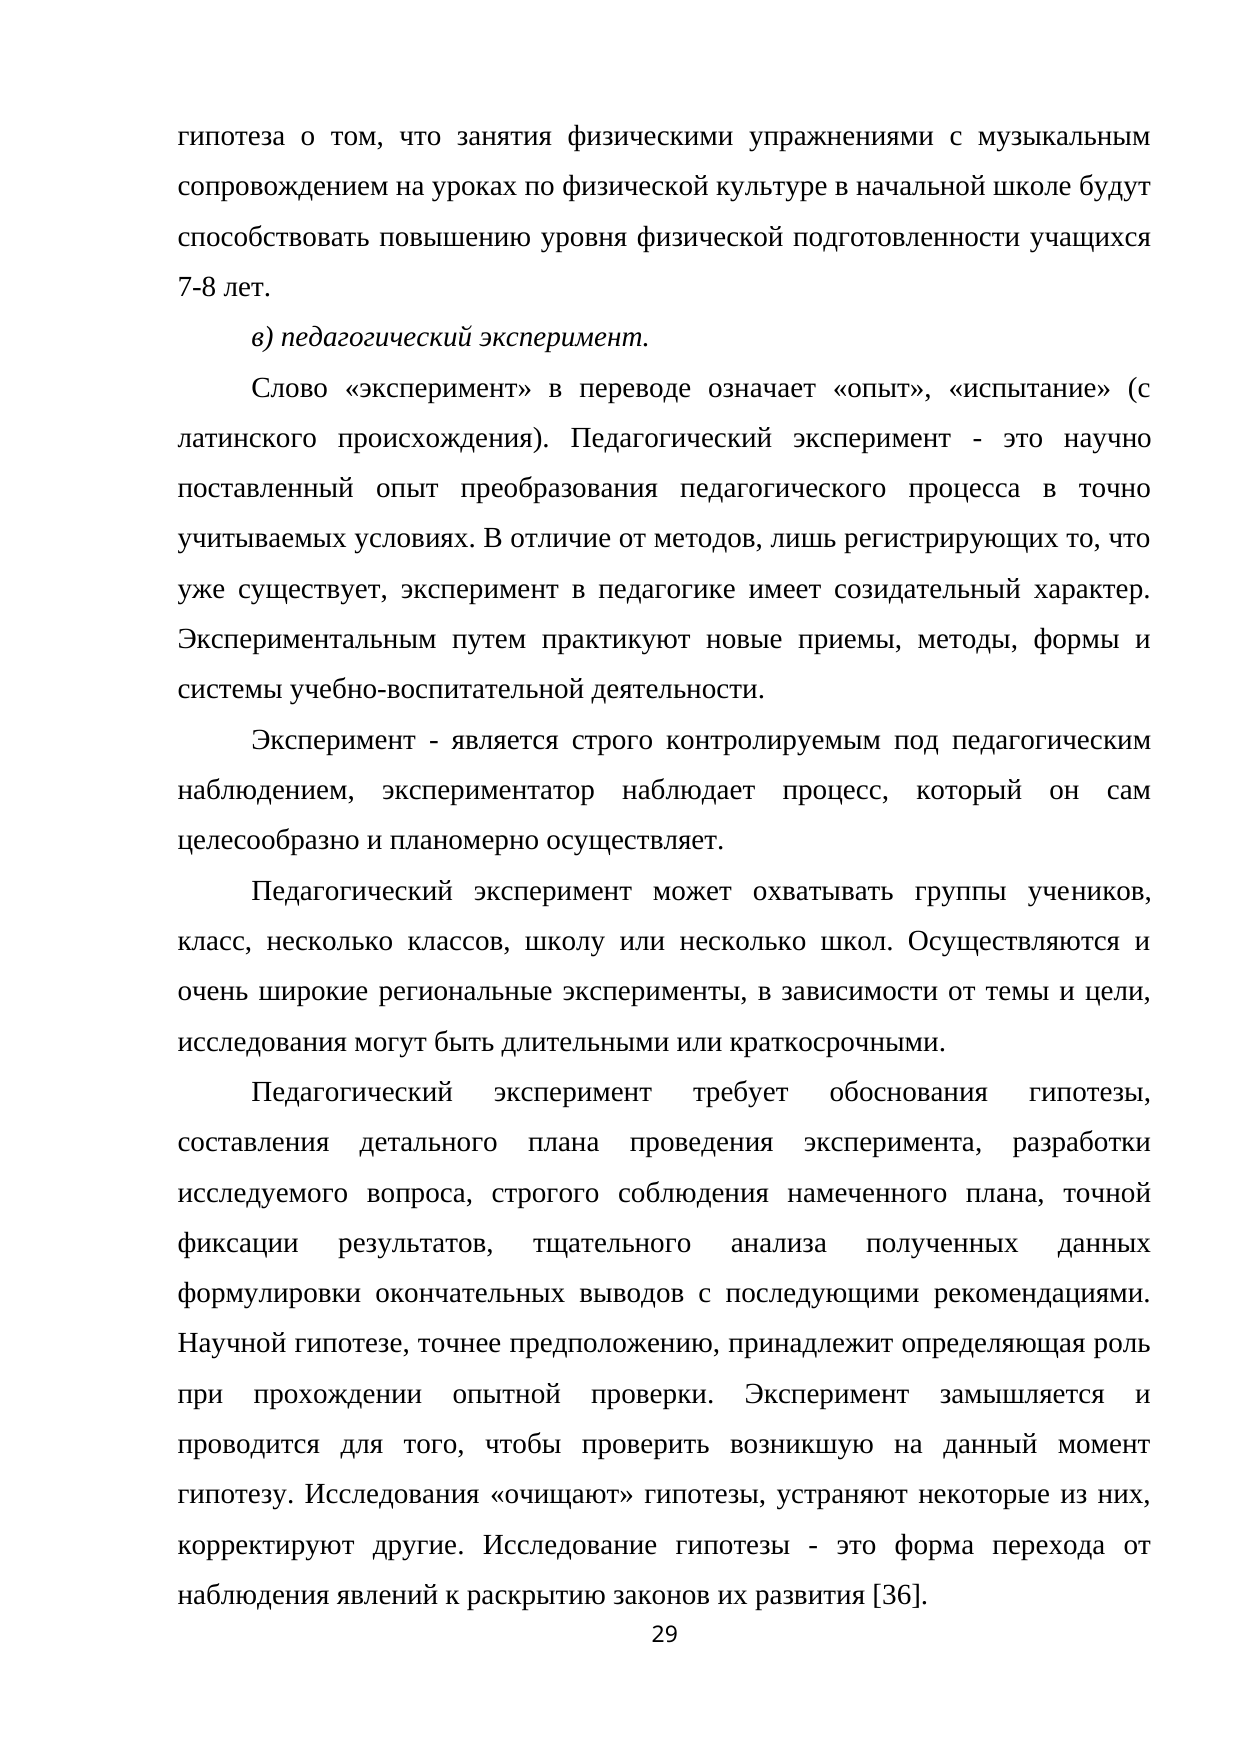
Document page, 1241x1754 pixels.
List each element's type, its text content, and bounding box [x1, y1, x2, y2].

text Педагогический эксперимент требует обоснования гипотезы, составления детального плана проведения эксперимента, разработки исследуемого вопроса, строгого соблюдения намеченного плана, точной фиксации результатов, тщательного анализа полученных данных формулировки окончательных выводов с последующими рекомендациями. Научной гипотезе, точнее предположению, принадлежит определяющая роль при прохождении опытной проверки. Эксперимент замышляется и проводится для того, чтобы проверить возникшую на данный момент гипотезу. Исследования «очищают» гипотезы, устраняют некоторые из них, корректируют другие. Исследование гипотезы - это форма перехода от наблюдения явлений к раскрытию законов их развития [36]. [177, 1074, 1152, 1611]
text Слово «эксперимент» в переводе означает «опыт», «испытание» (с латинского происхождения). Педагогический эксперимент - это научно поставленный опыт преобразования педагогического процесса в точно учитываемых условиях. В отличие от методов, лишь регистрирующих то, что уже существует, эксперимент в педагогике имеет созидательный характер. Экспериментальным путем практикуют новые приемы, методы, формы и системы учебно-воспитательной деятельности. [177, 370, 1152, 705]
text Эксперимент - является строго контролируемым под педагогическим наблюдением, экспериментатор наблюдает процесс, который он сам целесообразно и планомерно осуществляет. [177, 722, 1152, 856]
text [177, 118, 1152, 303]
text в) педагогический эксперимент. [177, 319, 1152, 353]
text Педагогический эксперимент может охватывать группы учеников, класс, несколько классов, школу или несколько школ. Осуществляются и очень широкие региональные эксперименты, в зависимости от темы и цели, исследования могут быть длительными или краткосрочными. [177, 873, 1152, 1057]
